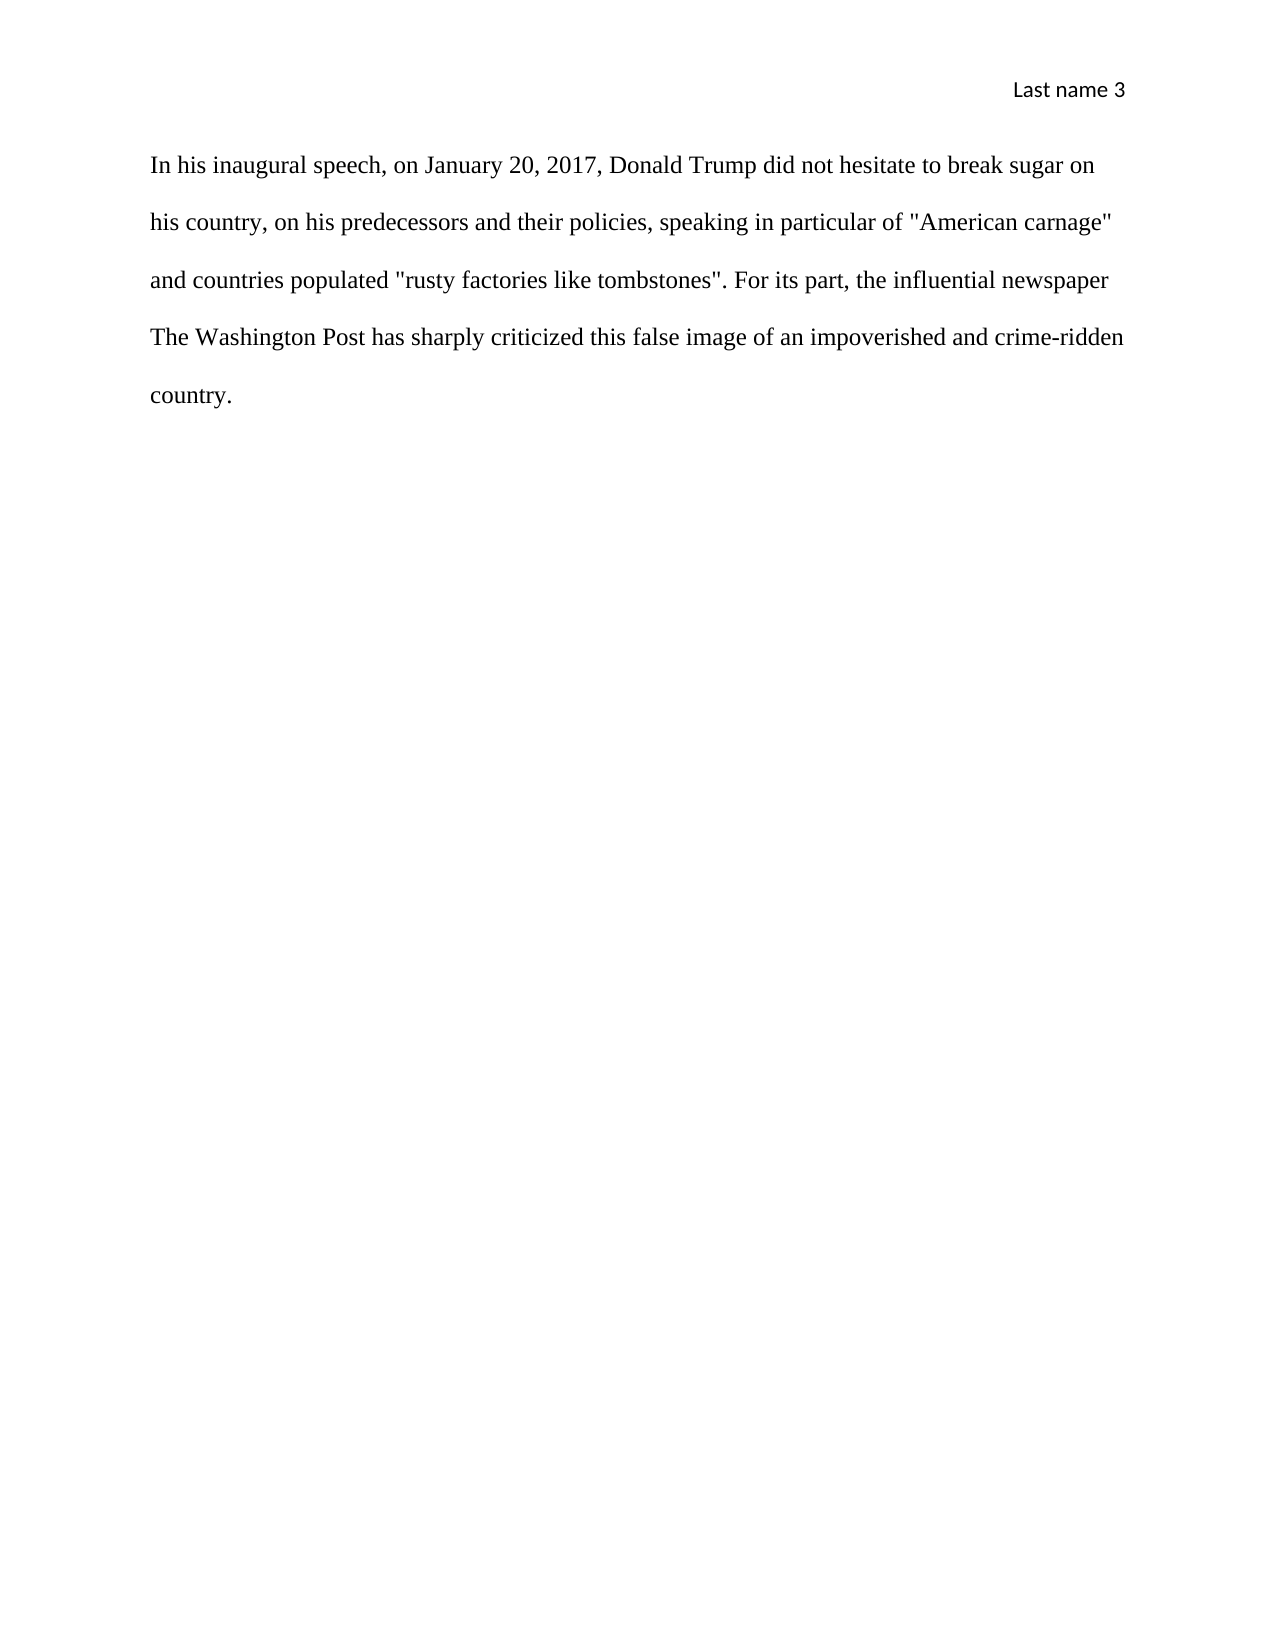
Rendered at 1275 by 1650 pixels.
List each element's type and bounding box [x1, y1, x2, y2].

text [150, 150, 1125, 409]
